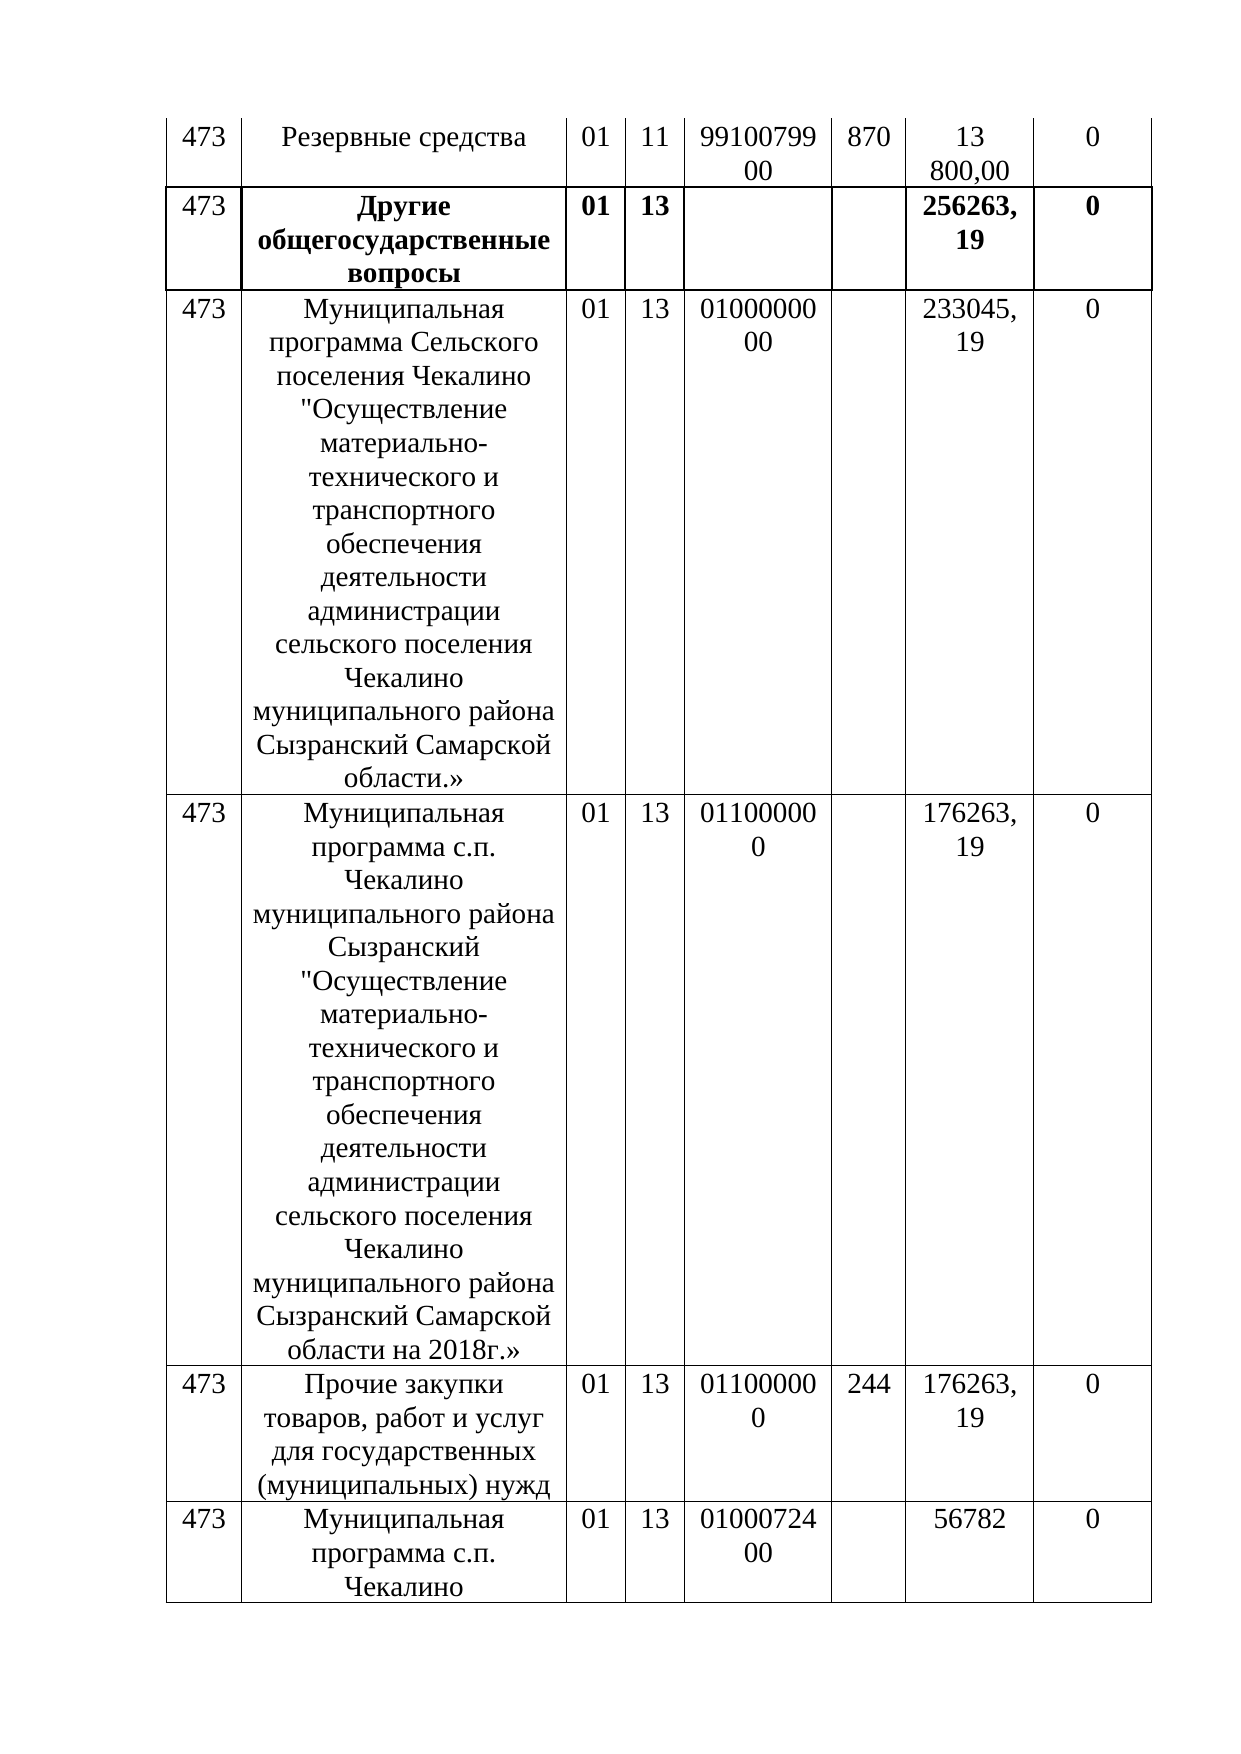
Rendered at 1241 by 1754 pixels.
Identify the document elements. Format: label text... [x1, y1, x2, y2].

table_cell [242, 1502, 566, 1602]
table_cell Резервные средства [242, 118, 566, 186]
table_cell 176263,19 [906, 795, 1033, 1365]
table_cell 0 [1034, 291, 1151, 794]
table_cell 473 [167, 1502, 241, 1602]
table_cell 0 [1034, 1502, 1151, 1602]
table_cell Муниципальная программа Сельского поселения Чекалино "Осуществление материально-технического и транспортного обеспечения деятельности администрации сельского поселения Чекалино муниципального района Сызранский Самарской области.» [242, 291, 566, 794]
table_cell 0100072400 [685, 1502, 831, 1602]
table_cell 011000000 [685, 1366, 831, 1501]
table_cell 244 [832, 1366, 905, 1501]
table_cell 9910079900 [685, 118, 831, 186]
table_cell 13 800,00 [906, 118, 1033, 186]
table_cell 473 [167, 795, 241, 1365]
table_cell 0 [1035, 188, 1151, 289]
table_cell 0 [1034, 118, 1151, 186]
table_cell [832, 291, 905, 794]
table_cell Прочие закупки товаров, работ и услуг для государственных (муниципальных) нужд [242, 1366, 566, 1501]
table_cell 13 [626, 795, 684, 1365]
table_cell 870 [832, 118, 905, 186]
table_cell 176263,19 [906, 1366, 1033, 1501]
table_cell 01 [567, 118, 625, 186]
table_cell 01 [567, 188, 624, 289]
table_cell 56782 [906, 1502, 1033, 1602]
table_cell [833, 188, 905, 289]
table_cell Другие общегосударственные вопросы [243, 188, 565, 289]
table_cell 473 [167, 118, 241, 186]
table_cell 0 [1034, 795, 1151, 1365]
table_cell 13 [626, 1366, 684, 1501]
table_cell 0 [1034, 1366, 1151, 1501]
table_cell 0100000000 [685, 291, 831, 794]
table_cell 233045,19 [906, 291, 1033, 794]
table_cell 13 [626, 291, 684, 794]
table_cell 256263,19 [907, 188, 1033, 289]
table_cell [832, 1502, 905, 1602]
table_cell 011000000 [685, 795, 831, 1365]
table_cell 01 [567, 1366, 625, 1501]
table_cell [685, 188, 831, 289]
table_cell 473 [167, 291, 241, 794]
table_cell 473 [167, 1366, 241, 1501]
table_cell [832, 795, 905, 1365]
table_cell 01 [567, 795, 625, 1365]
table_cell 01 [567, 1502, 625, 1602]
table_cell 13 [626, 1502, 684, 1602]
table_cell 13 [626, 188, 683, 289]
table_cell 11 [626, 118, 684, 186]
table_cell 473 [167, 188, 240, 289]
table_cell 01 [567, 291, 625, 794]
